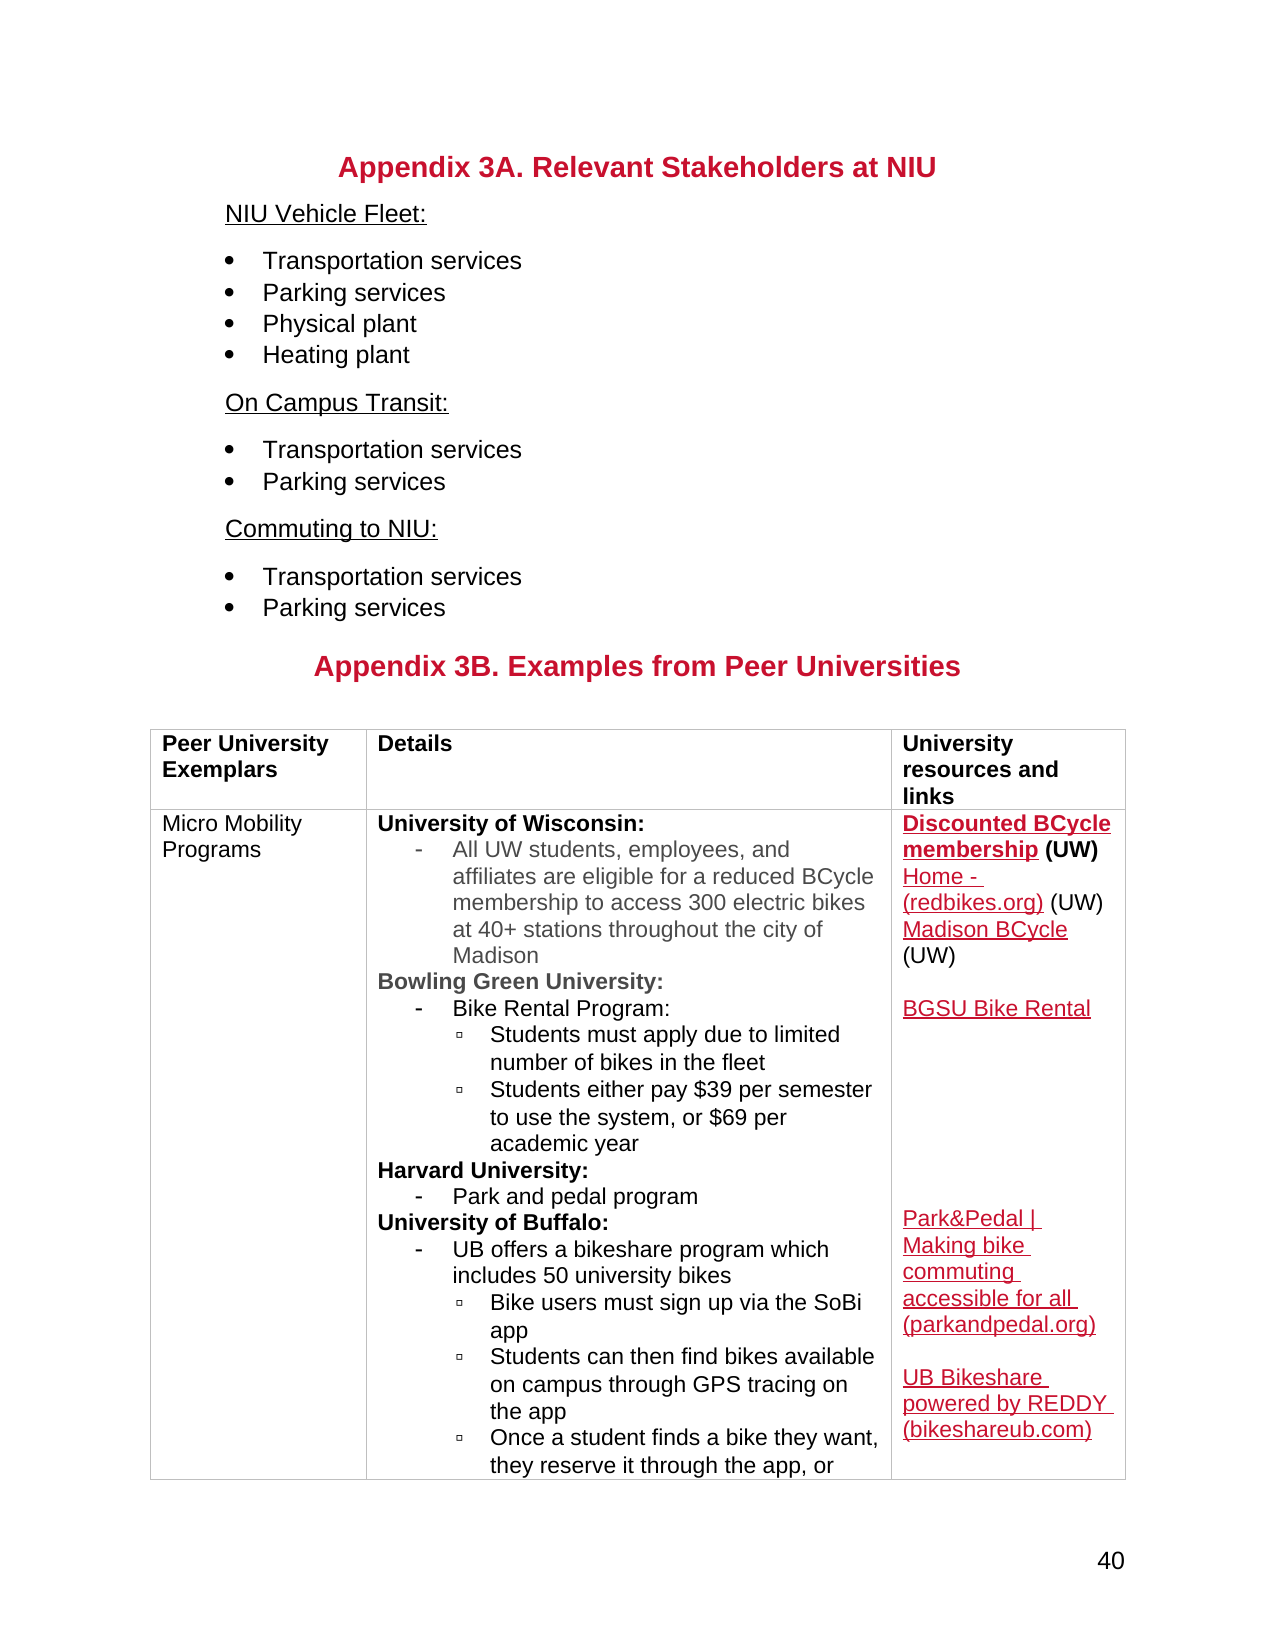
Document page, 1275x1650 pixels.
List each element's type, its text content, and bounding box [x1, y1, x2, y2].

table_header Peer University Exemplars [151, 730, 366, 809]
list Parking services [225, 466, 1125, 495]
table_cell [367, 810, 891, 1479]
subtitle Appendix 3A. Relevant Stakeholders at NIU [150, 150, 1125, 183]
list Parking services [225, 277, 1125, 306]
list Parking services [225, 593, 1125, 622]
list Heating plant [225, 340, 1125, 369]
list Transportation services [225, 246, 1125, 275]
text On Campus Transit: [225, 388, 1125, 416]
list Transportation services [225, 562, 1125, 591]
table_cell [151, 810, 366, 1479]
text Commuting to NIU: [225, 514, 1125, 543]
list Physical plant [225, 309, 1125, 337]
list Transportation services [225, 435, 1125, 464]
subtitle Appendix 3B. Examples from Peer Universities [150, 649, 1125, 683]
table_header Details [367, 730, 891, 809]
text NIU Vehicle Fleet: [225, 199, 1125, 227]
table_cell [892, 810, 1125, 1479]
table_header University resources and links [892, 730, 1125, 809]
